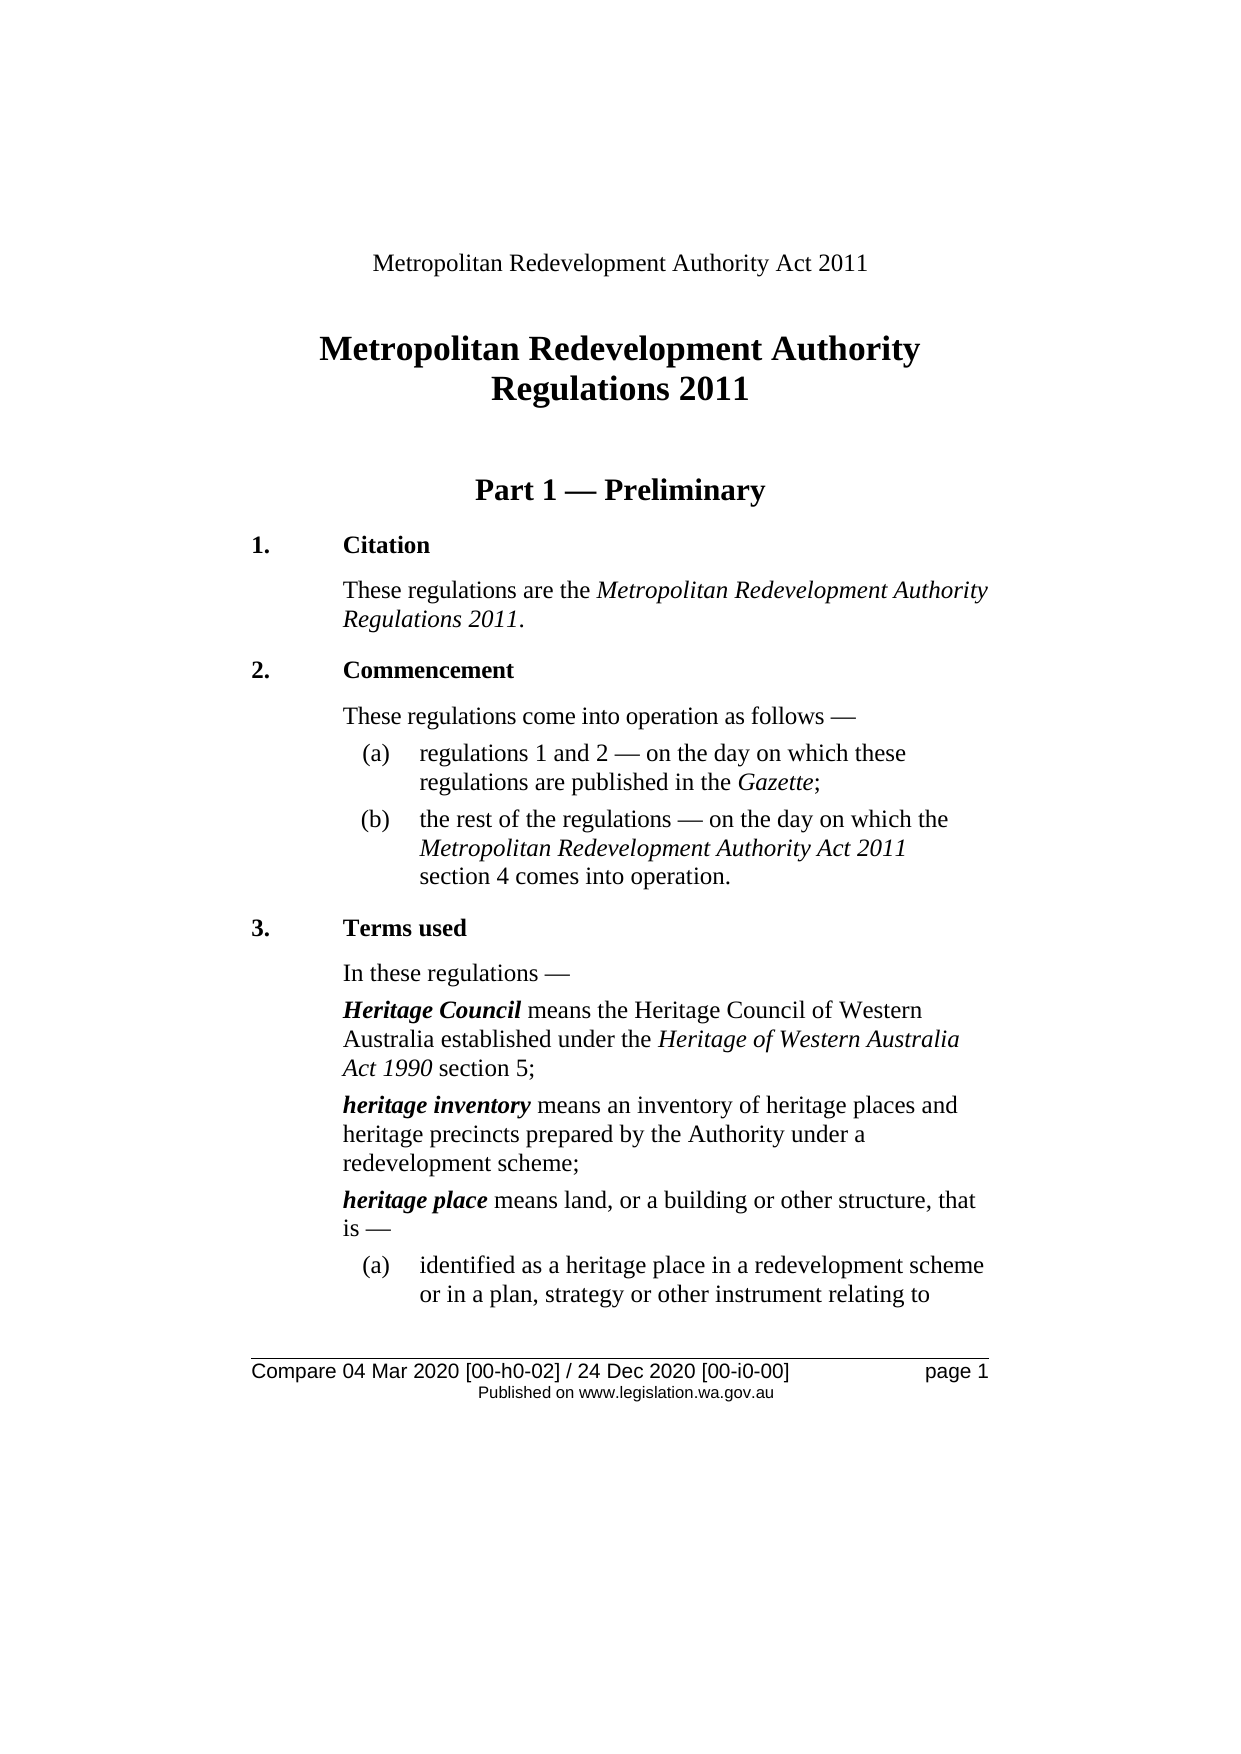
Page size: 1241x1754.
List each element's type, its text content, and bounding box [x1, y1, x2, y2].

text Metropolitan Redevelopment Authority Regulations 2011 [251, 327, 989, 408]
text In these regulations — [251, 958, 989, 987]
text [251, 1251, 989, 1308]
text These regulations are the Metropolitan Redevelopment Authority Regulations 2011. [251, 575, 989, 633]
text Metropolitan Redevelopment Authority Act 2011 [251, 248, 989, 277]
subtitle 1. Citation [251, 530, 989, 558]
text heritage inventory means an inventory of heritage places and heritage precincts prepared by the Authority under a redevelopment scheme; [251, 1090, 989, 1176]
text These regulations come into operation as follows — [251, 701, 989, 730]
text Heritage Council means the Heritage Council of Western Australia established under the Heritage of Western Australia Act 1990 section 5; [251, 996, 989, 1082]
text (a) regulations 1 and 2 — on the day on which these regulations are published in the Gazette; [251, 738, 989, 796]
subtitle 2. Commencement [251, 656, 989, 684]
subtitle 3. Terms used [251, 913, 989, 942]
subtitle Part 1 — Preliminary [251, 471, 989, 507]
text heritage place means land, or a building or other structure, that is — [251, 1185, 989, 1242]
text (b) the rest of the regulations — on the day on which the Metropolitan Redevelopment Authority Act 2011 section 4 comes into operation. [251, 804, 989, 890]
